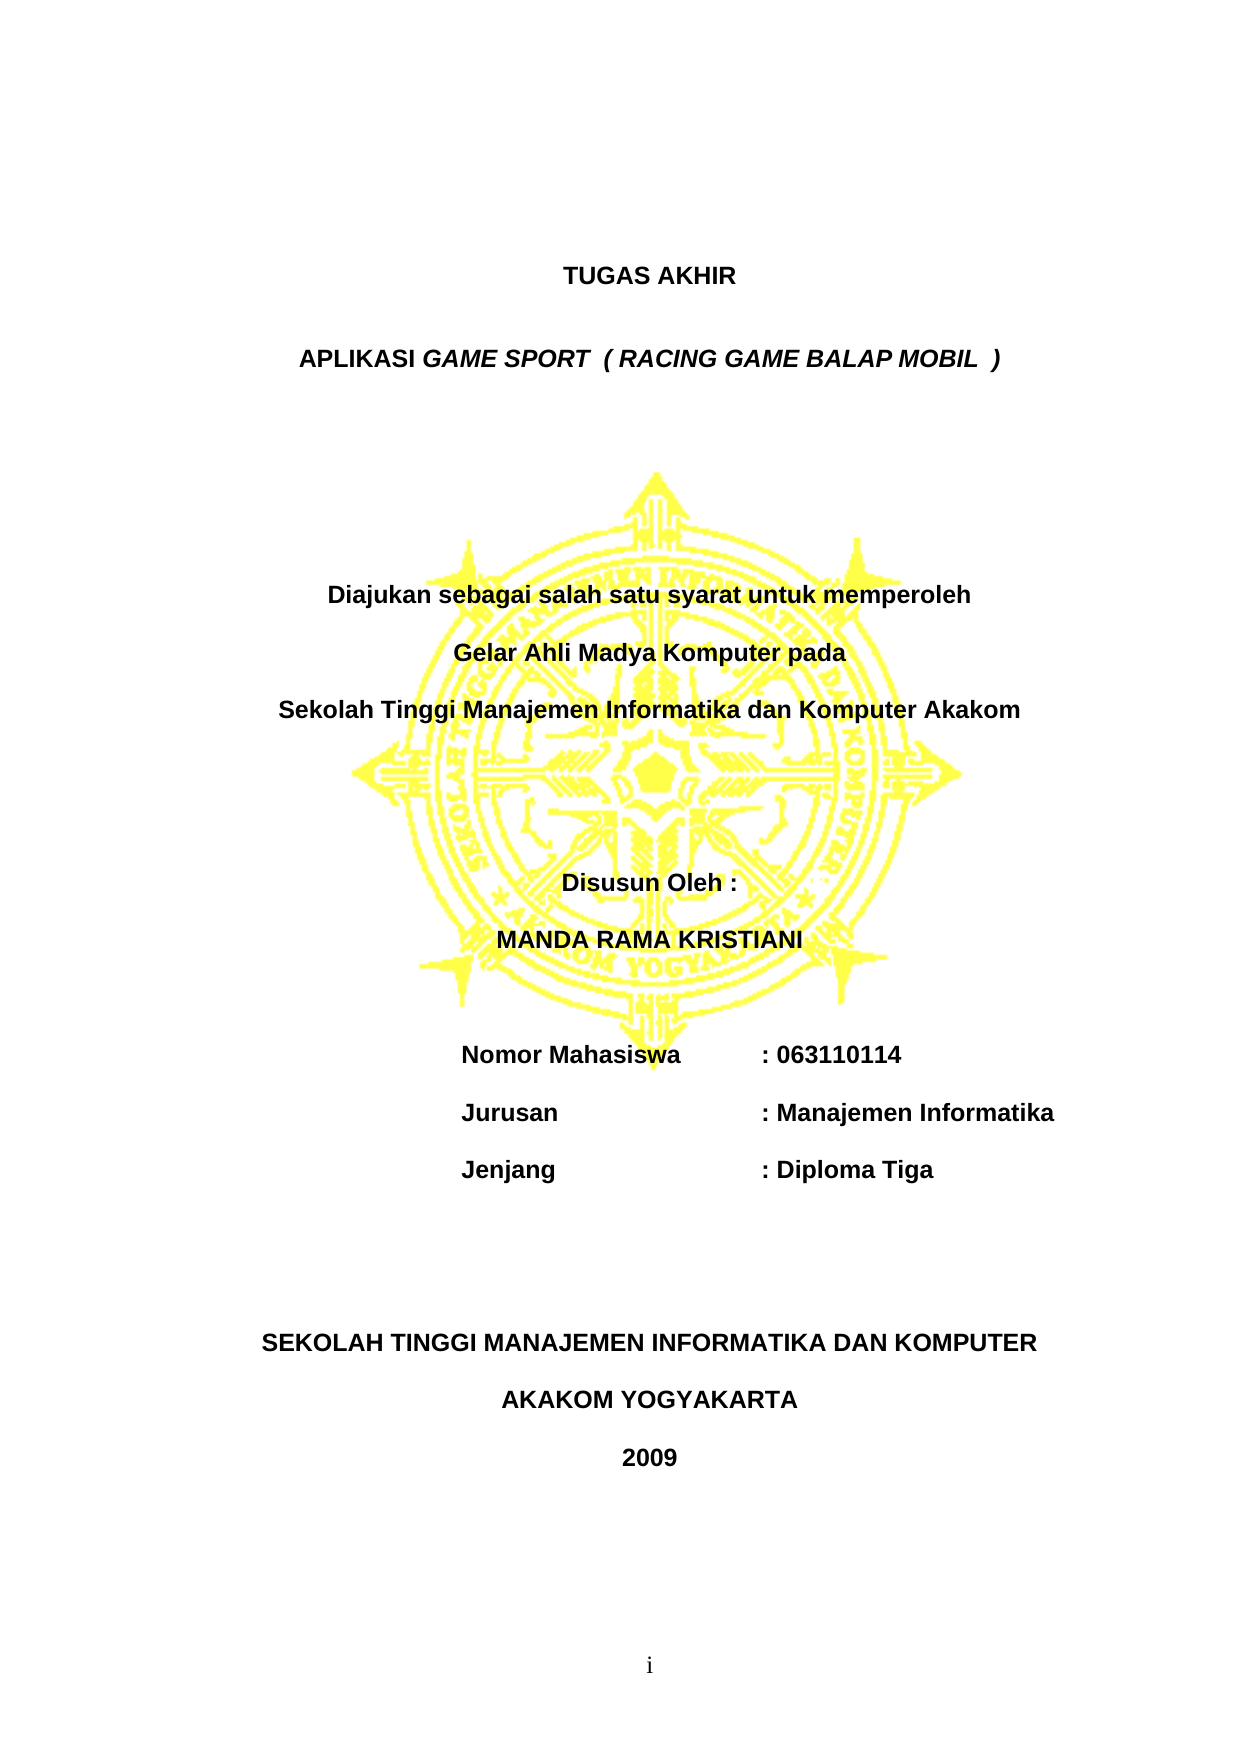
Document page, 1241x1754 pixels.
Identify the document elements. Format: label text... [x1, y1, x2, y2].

text Diajukan sebagai salah satu syarat untuk memperoleh [236, 580, 1063, 609]
text Nomor Mahasiswa : 063110114 [461, 1040, 1063, 1069]
subtitle APLIKASI GAME SPORT ( RACING GAME BALAP MOBIL ) [236, 344, 1063, 372]
text Disusun Oleh : [236, 867, 1063, 896]
text 2009 [236, 1442, 1063, 1471]
text Jurusan : Manajemen Informatika [461, 1097, 1063, 1126]
text SEKOLAH TINGGI MANAJEMEN INFORMATIKA DAN KOMPUTER [236, 1327, 1063, 1356]
text Sekolah Tinggi Manajemen Informatika dan Komputer Akakom [236, 695, 1063, 724]
text AKAKOM YOGYAKARTA [236, 1385, 1063, 1414]
text Jenjang : Diploma Tiga [461, 1155, 1063, 1184]
text MANDA RAMA KRISTIANI [236, 925, 1063, 954]
subtitle TUGAS AKHIR [236, 261, 1063, 290]
text Gelar Ahli Madya Komputer pada [236, 637, 1063, 666]
